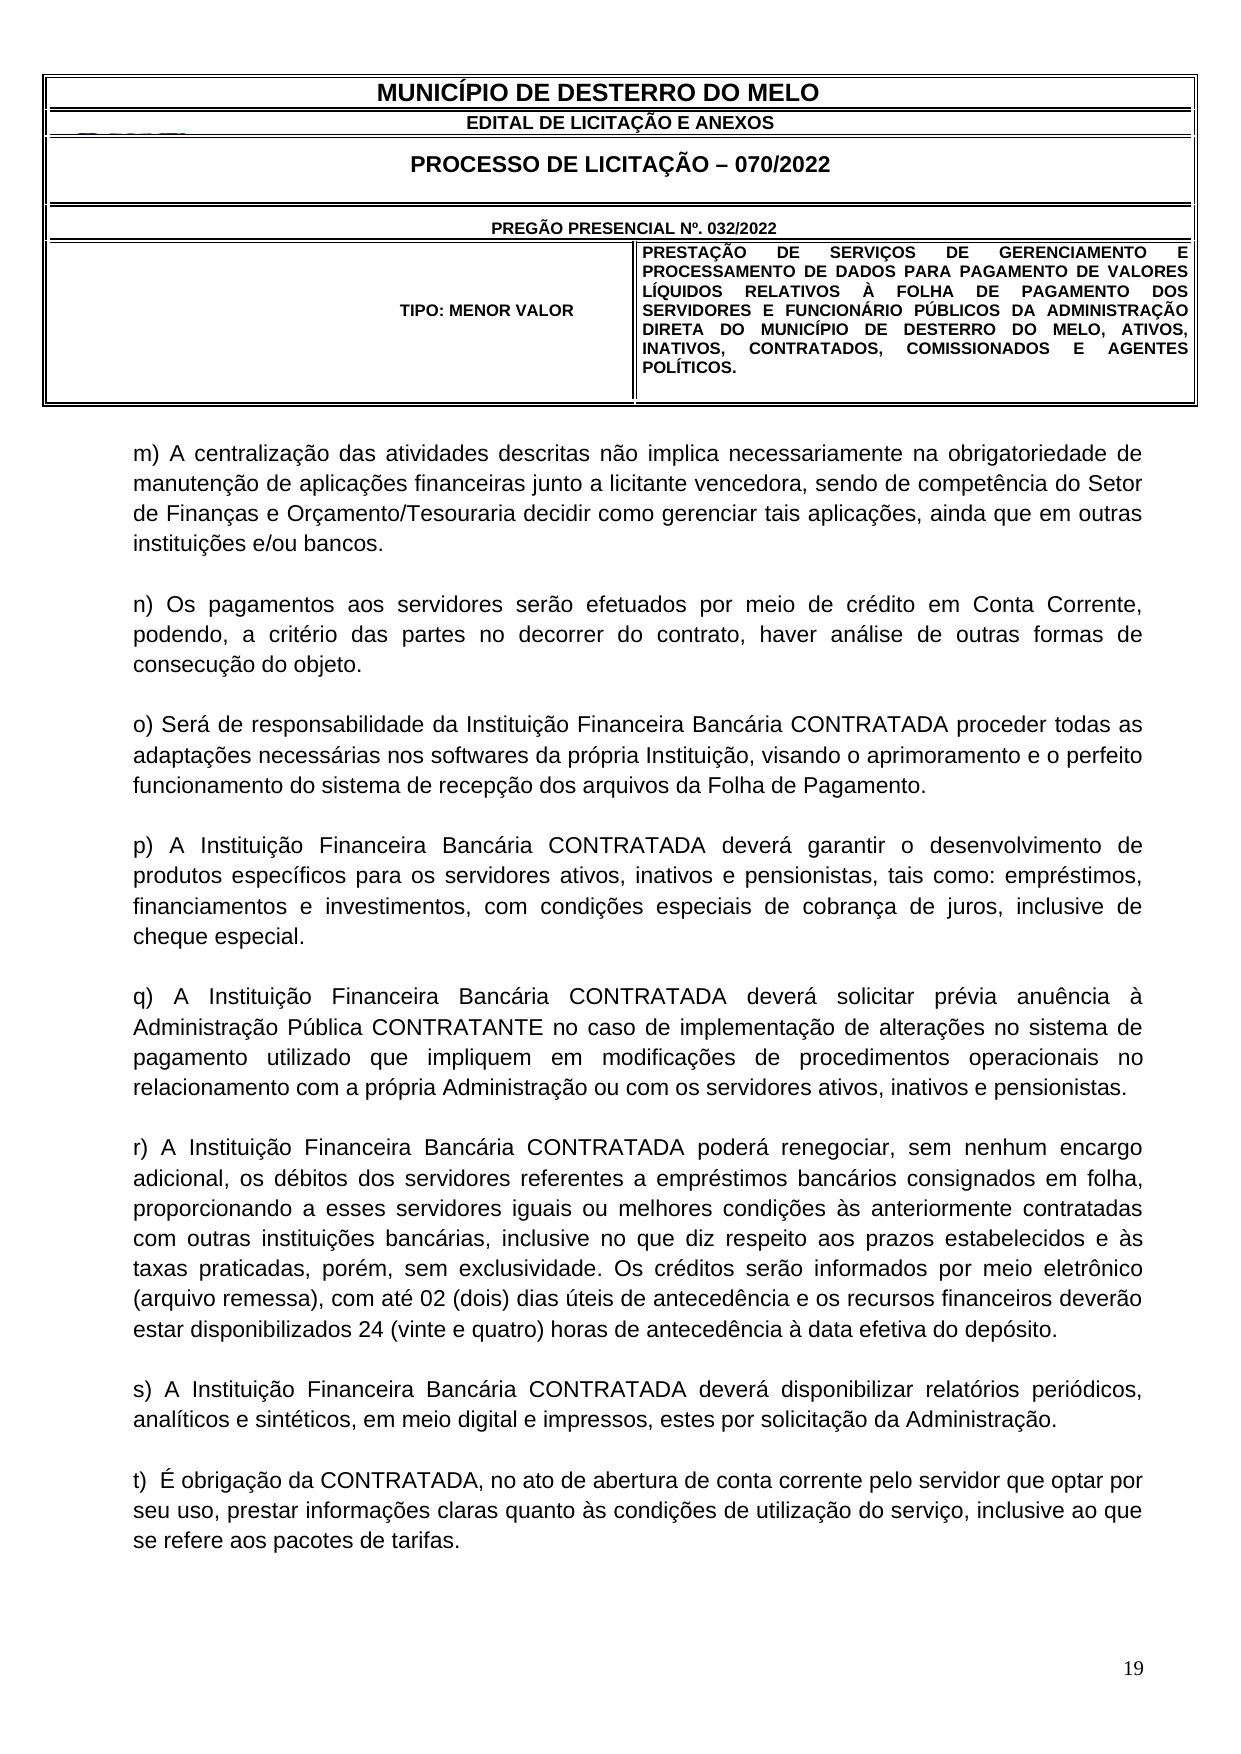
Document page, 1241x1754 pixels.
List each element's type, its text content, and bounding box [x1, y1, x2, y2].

text r) A Instituição Financeira Bancária CONTRATADA poderá renegociar, sem nenhum encargo adicional, os débitos dos servidores referentes a empréstimos bancários consignados em folha, proporcionando a esses servidores iguais ou melhores condições às anteriormente contratadas com outras instituições bancárias, inclusive no que diz respeito aos prazos estabelecidos e às taxas praticadas, porém, sem exclusividade. Os créditos serão informados por meio eletrônico (arquivo remessa), com até 02 (dois) dias úteis de antecedência e os recursos financeiros deverão estar disponibilizados 24 (vinte e quatro) horas de antecedência à data efetiva do depósito. [133, 1134, 1144, 1342]
text q) A Instituição Financeira Bancária CONTRATADA deverá solicitar prévia anuência à Administração Pública CONTRATANTE no caso de implementação de alterações no sistema de pagamento utilizado que impliquem em modificações de procedimentos operacionais no relacionamento com a própria Administração ou com os servidores ativos, inativos e pensionistas. [133, 983, 1144, 1100]
text m) A centralização das atividades descritas não implica necessariamente na obrigatoriedade de manutenção de aplicações financeiras junto a licitante vencedora, sendo de competência do Setor de Finanças e Orçamento/Tesouraria decidir como gerenciar tais aplicações, ainda que em outras instituições e/ou bancos. [133, 439, 1144, 556]
text s) A Instituição Financeira Bancária CONTRATADA deverá disponibilizar relatórios periódicos, analíticos e sintéticos, em meio digital e impressos, estes por solicitação da Administração. [133, 1376, 1144, 1432]
text t) É obrigação da CONTRATADA, no ato de abertura de conta corrente pelo servidor que optar por seu uso, prestar informações claras quanto às condições de utilização do serviço, inclusive ao que se refere aos pacotes de tarifas. [133, 1467, 1144, 1553]
text o) Será de responsabilidade da Instituição Financeira Bancária CONTRATADA proceder todas as adaptações necessárias nos softwares da própria Instituição, visando o aprimoramento e o perfeito funcionamento do sistema de recepção dos arquivos da Folha de Pagamento. [133, 711, 1144, 798]
text p) A Instituição Financeira Bancária CONTRATADA deverá garantir o desenvolvimento de produtos específicos para os servidores ativos, inativos e pensionistas, tais como: empréstimos, financiamentos e investimentos, com condições especiais de cobrança de juros, inclusive de cheque especial. [133, 832, 1144, 949]
text n) Os pagamentos aos servidores serão efetuados por meio de crédito em Conta Corrente, podendo, a critério das partes no decorrer do contrato, haver análise de outras formas de consecução do objeto. [133, 591, 1144, 677]
